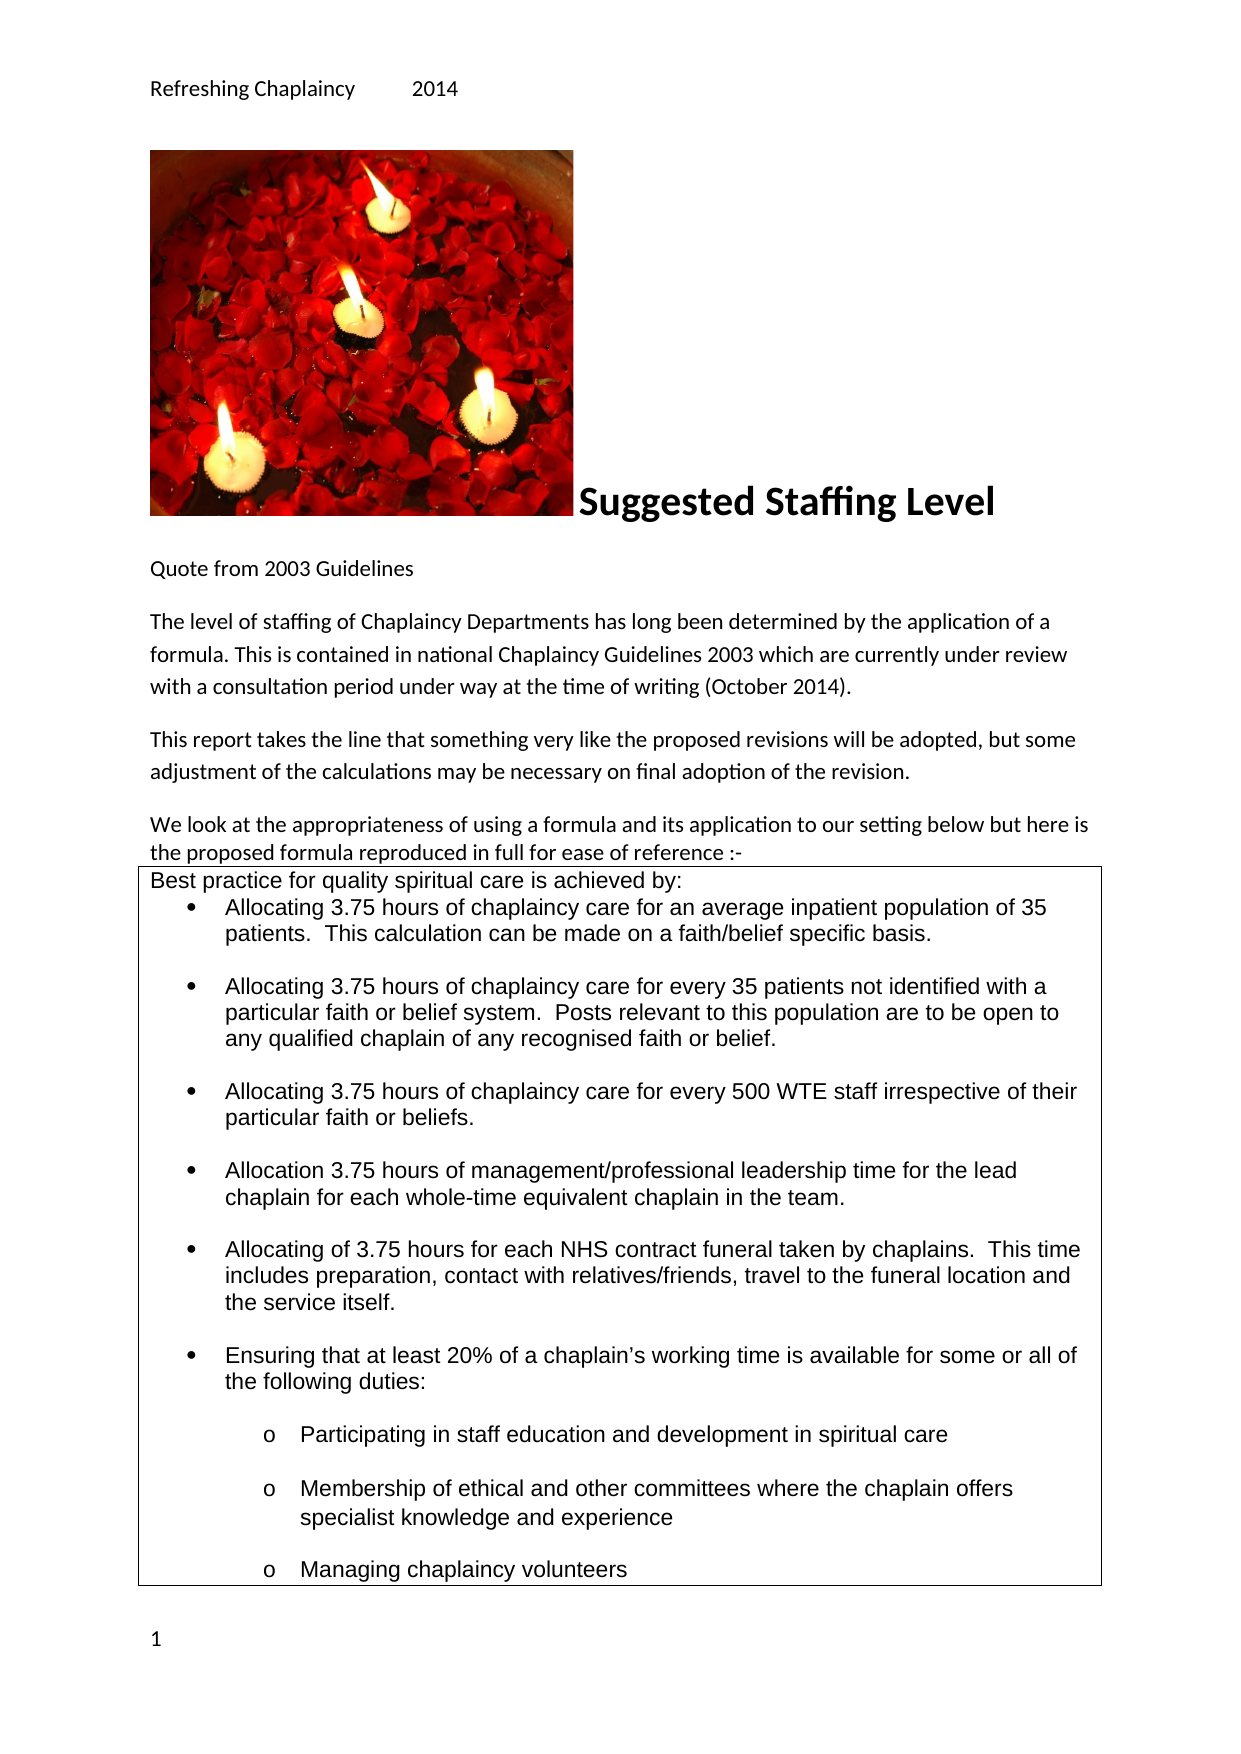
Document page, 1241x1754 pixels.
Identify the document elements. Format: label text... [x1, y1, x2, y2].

text Quote from 2003 Guidelines [150, 554, 1090, 582]
text We look at the appropriateness of using a formula and its application to our setting below but here is the proposed formula reproduced in full for ease of reference :- [150, 810, 1090, 866]
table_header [139, 867, 1101, 1585]
text This report takes the line that something very like the proposed revisions will be adopted, but some adjustment of the calculations may be necessary on final adoption of the revision. [150, 725, 1090, 785]
list The level of staffing of Chaplaincy Departments has long been determined by the application of a formula. This is contained in national Chaplaincy Guidelines 2003 which are currently under review with a consultation period under way at the time of writing (October 2014). [150, 607, 1090, 700]
picture [150, 150, 574, 516]
